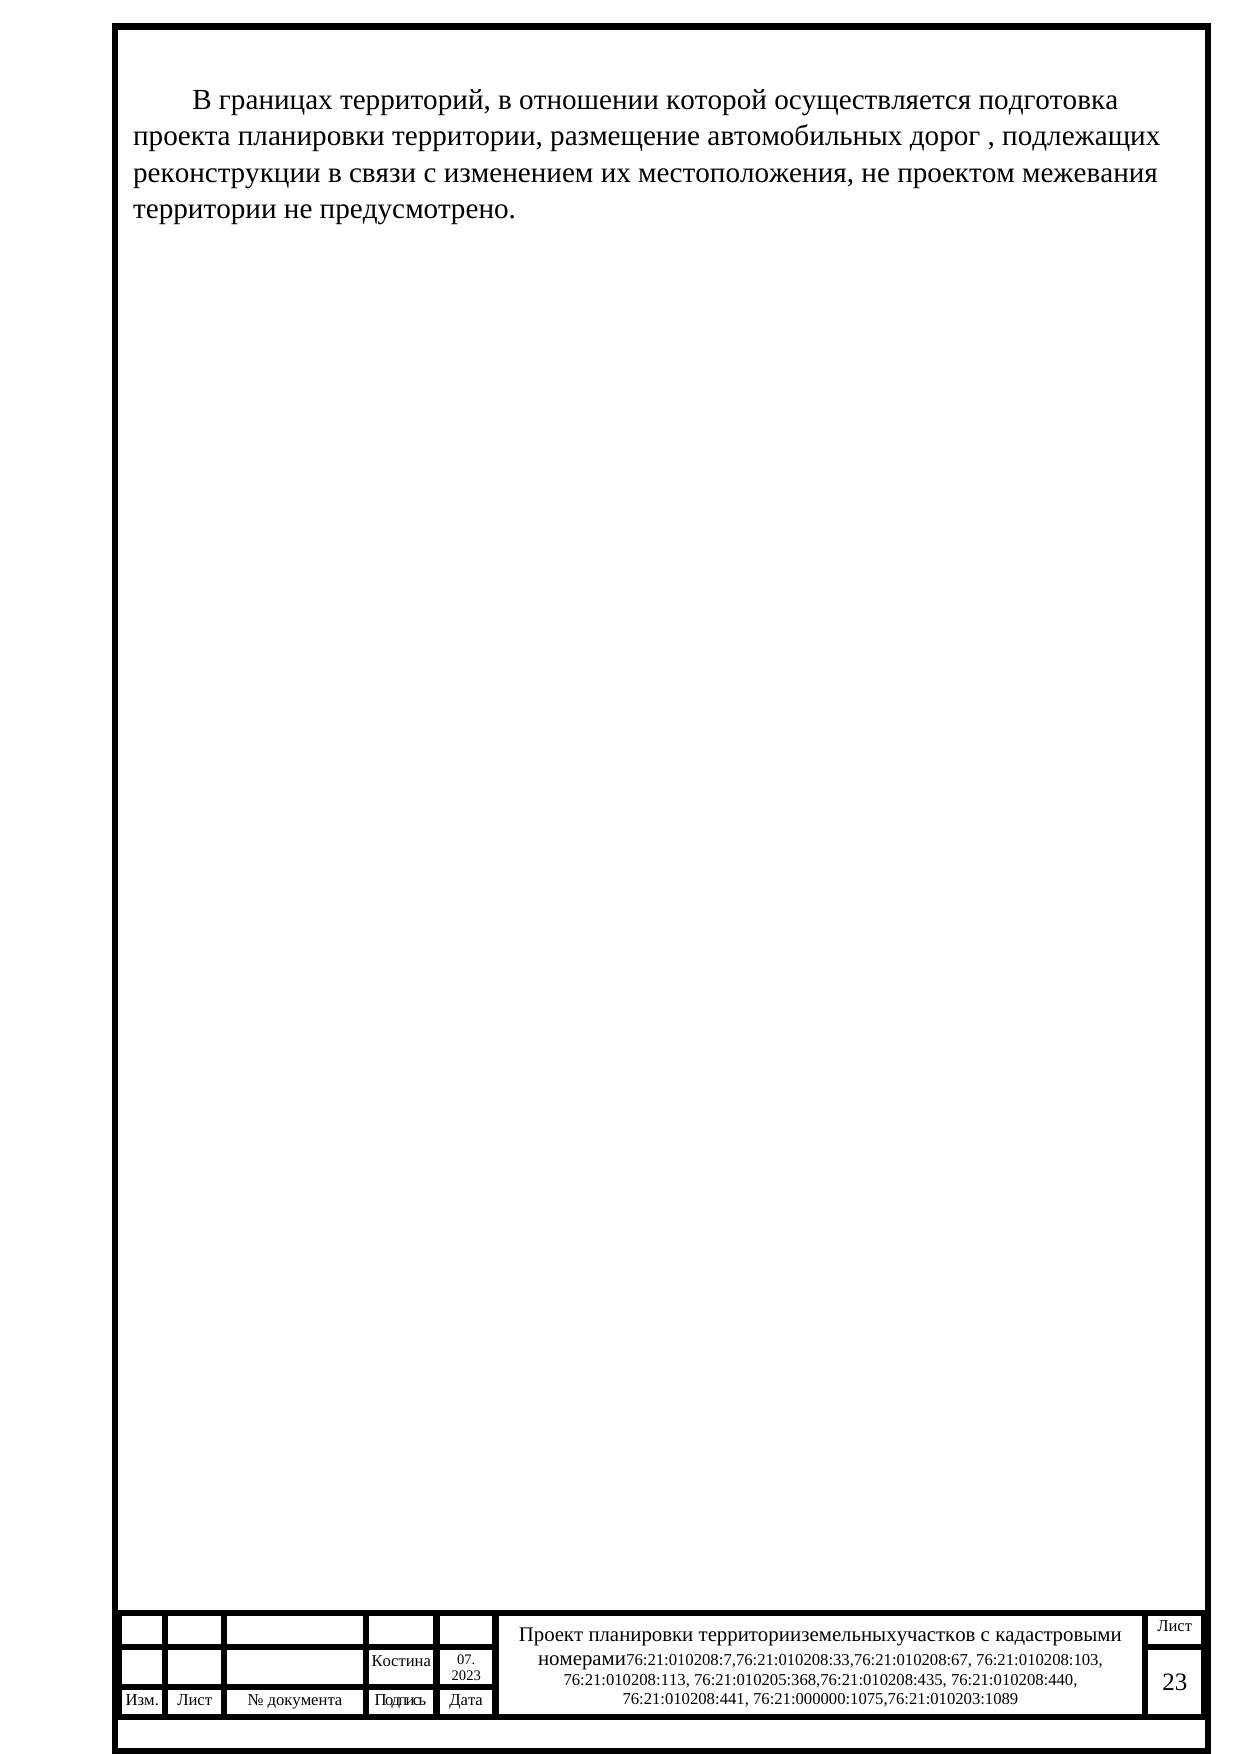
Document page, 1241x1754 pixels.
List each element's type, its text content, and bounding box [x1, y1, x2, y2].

text В границах территорий, в отношении которой осуществляется подготовка проекта планировки территории, размещение автомобильных дорог , подлежащих реконструкции в связи с изменением их местоположения, не проектом межевания территории не предусмотрено. [133, 82, 1181, 224]
